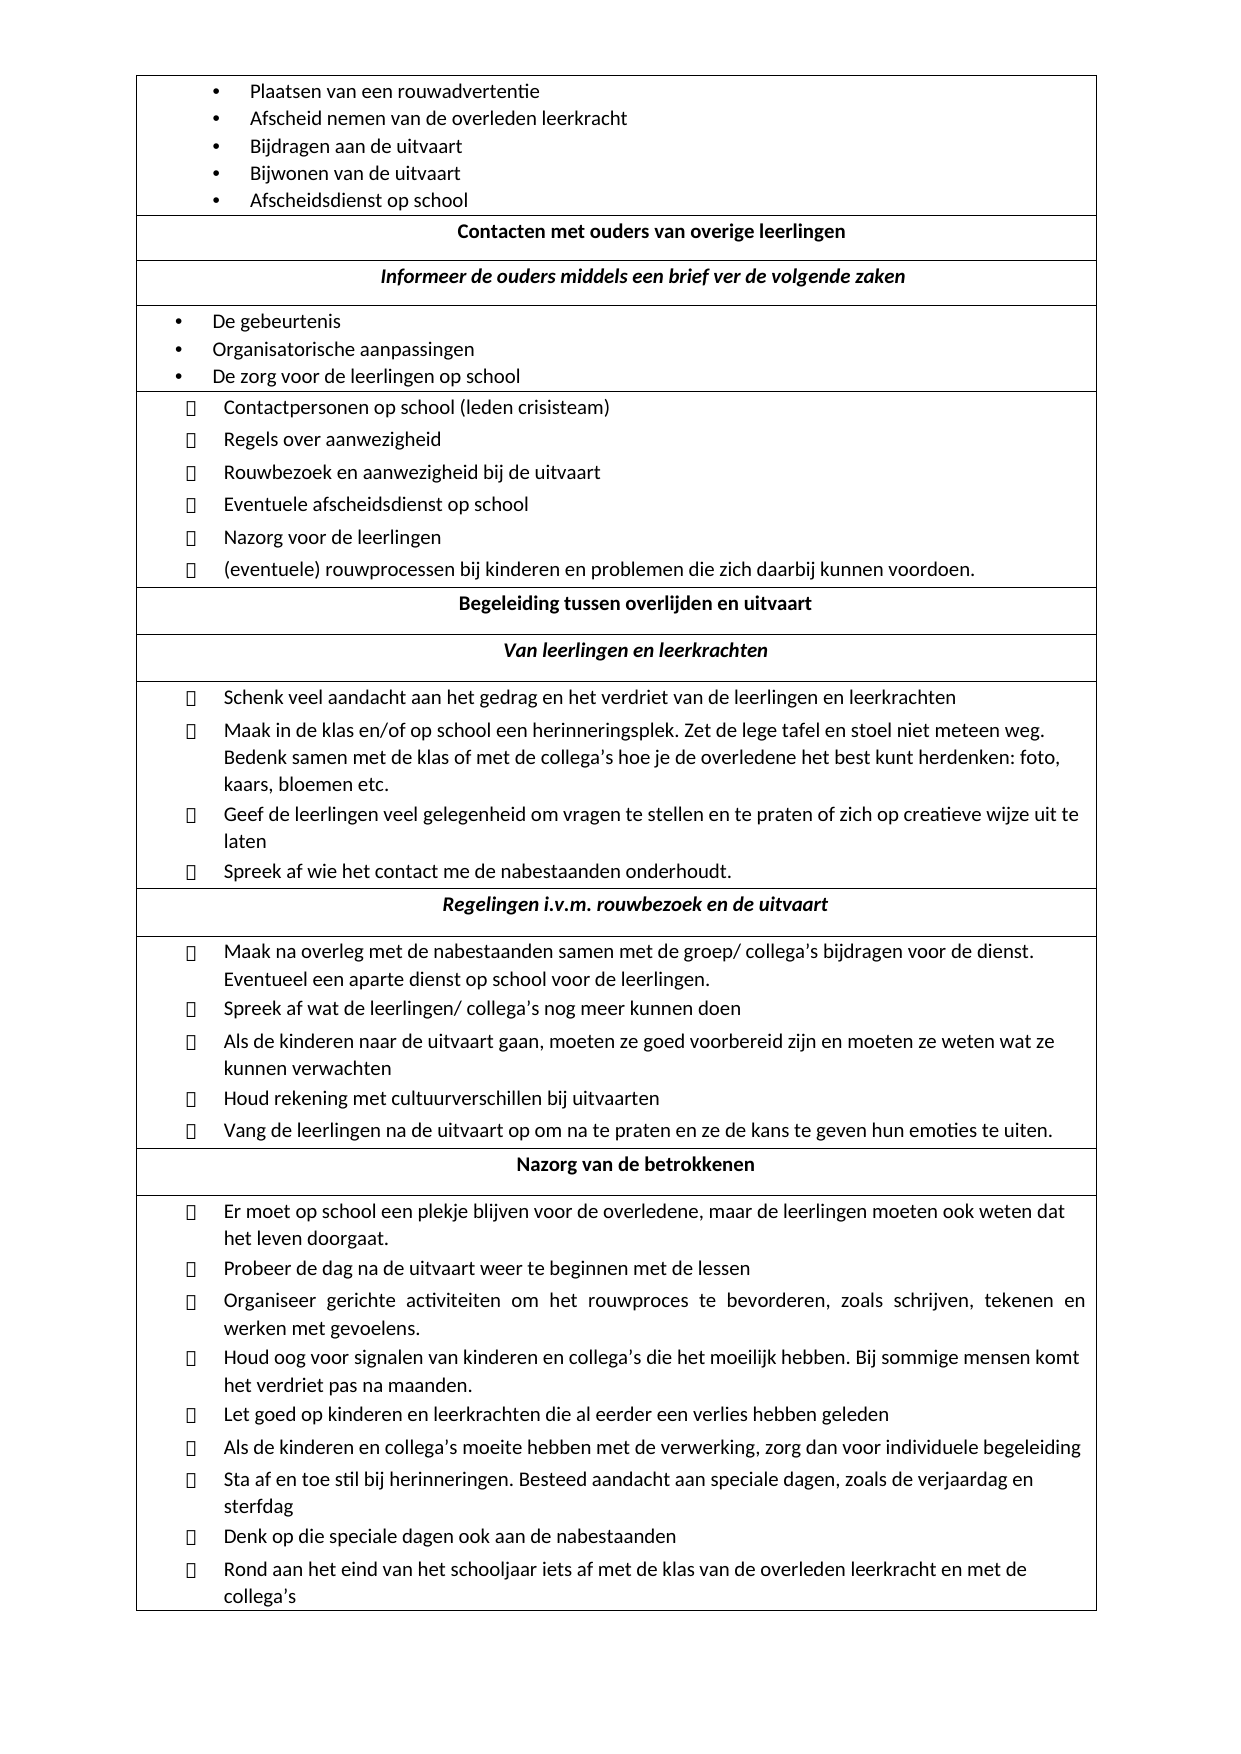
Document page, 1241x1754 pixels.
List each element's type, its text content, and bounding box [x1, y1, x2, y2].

table_cell (eventuele) rouwprocessen bij kinderen en problemen die zich daarbij kunnen voordoen. [223, 554, 1096, 587]
table_cell [137, 588, 223, 634]
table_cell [137, 76, 1096, 215]
table_cell Rond aan het eind van het schooljaar iets af met de klas van de overleden leerkracht en met de collega’s [223, 1554, 1096, 1610]
table_cell Van leerlingen en leerkrachten [223, 635, 1096, 681]
table_cell  [137, 715, 223, 799]
table_cell De gebeurtenis Organisatorische aanpassingen De zorg voor de leerlingen op school [137, 306, 1096, 391]
table_cell Sta af en toe stil bij herinneringen. Besteed aandacht aan speciale dagen, zoals de verjaardag en sterfdag [223, 1464, 1096, 1521]
table_cell  [137, 554, 223, 587]
table_cell [137, 1149, 223, 1195]
table_cell  [137, 856, 223, 888]
table_cell  [137, 1554, 223, 1610]
table_cell  [137, 1026, 223, 1083]
table_cell  [137, 1521, 223, 1553]
table_cell Spreek af wat de leerlingen/ collega’s nog meer kunnen doen [223, 994, 1096, 1026]
table_cell  [137, 522, 223, 554]
table_cell Informeer de ouders middels een brief ver de volgende zaken [137, 261, 1096, 305]
table_cell Denk op die speciale dagen ook aan de nabestaanden [223, 1521, 1096, 1553]
table_cell  [137, 682, 223, 715]
table_cell Geef de leerlingen veel gelegenheid om vragen te stellen en te praten of zich op creatieve wijze uit te laten [223, 799, 1096, 856]
table_cell  [137, 1253, 223, 1285]
table_cell  [137, 424, 223, 457]
table_cell Houd oog voor signalen van kinderen en collega’s die het moeilijk hebben. Bij sommige mensen komt het verdriet pas na maanden. [223, 1342, 1096, 1399]
table_cell  [137, 1115, 223, 1148]
table_cell Rouwbezoek en aanwezigheid bij de uitvaart [223, 457, 1096, 489]
table_cell  [137, 1285, 223, 1342]
table_cell Schenk veel aandacht aan het gedrag en het verdriet van de leerlingen en leerkrachten [223, 682, 1096, 715]
table_cell  [137, 489, 223, 522]
table_cell  [137, 457, 223, 489]
table_cell  [137, 937, 223, 993]
table_cell  [137, 1399, 223, 1432]
table_cell [137, 889, 223, 936]
table_cell Eventuele afscheidsdienst op school [223, 489, 1096, 522]
table_cell Regels over aanwezigheid [223, 424, 1096, 457]
table_cell Organiseer gerichte activiteiten om het rouwproces te bevorderen, zoals schrijven, tekenen en werken met gevoelens. [223, 1285, 1096, 1342]
table_cell Spreek af wie het contact me de nabestaanden onderhoudt. [223, 856, 1096, 888]
table_cell Contactpersonen op school (leden crisisteam) [223, 392, 1096, 424]
table_cell Nazorg van de betrokkenen [223, 1149, 1096, 1195]
table_cell Begeleiding tussen overlijden en uitvaart [223, 588, 1096, 634]
table_cell Probeer de dag na de uitvaart weer te beginnen met de lessen [223, 1253, 1096, 1285]
table_cell  [137, 994, 223, 1026]
table_cell  [137, 392, 223, 424]
table_cell [137, 635, 223, 681]
table_cell Er moet op school een plekje blijven voor de overledene, maar de leerlingen moeten ook weten dat het leven doorgaat. [223, 1196, 1096, 1253]
table_cell  [137, 1342, 223, 1399]
table_cell  [137, 1432, 223, 1464]
table_cell Let goed op kinderen en leerkrachten die al eerder een verlies hebben geleden [223, 1399, 1096, 1432]
table_cell Maak na overleg met de nabestaanden samen met de groep/ collega’s bijdragen voor de dienst. Eventueel een aparte dienst op school voor de leerlingen. [223, 937, 1096, 993]
table_cell  [137, 799, 223, 856]
table_cell Als de kinderen naar de uitvaart gaan, moeten ze goed voorbereid zijn en moeten ze weten wat ze kunnen verwachten [223, 1026, 1096, 1083]
table_cell Contacten met ouders van overige leerlingen [137, 216, 1096, 260]
table_cell  [137, 1464, 223, 1521]
table_cell Regelingen i.v.m. rouwbezoek en de uitvaart [223, 889, 1096, 936]
table_cell Vang de leerlingen na de uitvaart op om na te praten en ze de kans te geven hun emoties te uiten. [223, 1115, 1096, 1148]
table_cell  [137, 1196, 223, 1253]
table_cell Als de kinderen en collega’s moeite hebben met de verwerking, zorg dan voor individuele begeleiding [223, 1432, 1096, 1464]
table_cell Houd rekening met cultuurverschillen bij uitvaarten [223, 1083, 1096, 1115]
table_cell Nazorg voor de leerlingen [223, 522, 1096, 554]
table_cell Maak in de klas en/of op school een herinneringsplek. Zet de lege tafel en stoel niet meteen weg. Bedenk samen met de klas of met de collega’s hoe je de overledene het best kunt herdenken: foto, kaars, bloemen etc. [223, 715, 1096, 799]
table_cell  [137, 1083, 223, 1115]
